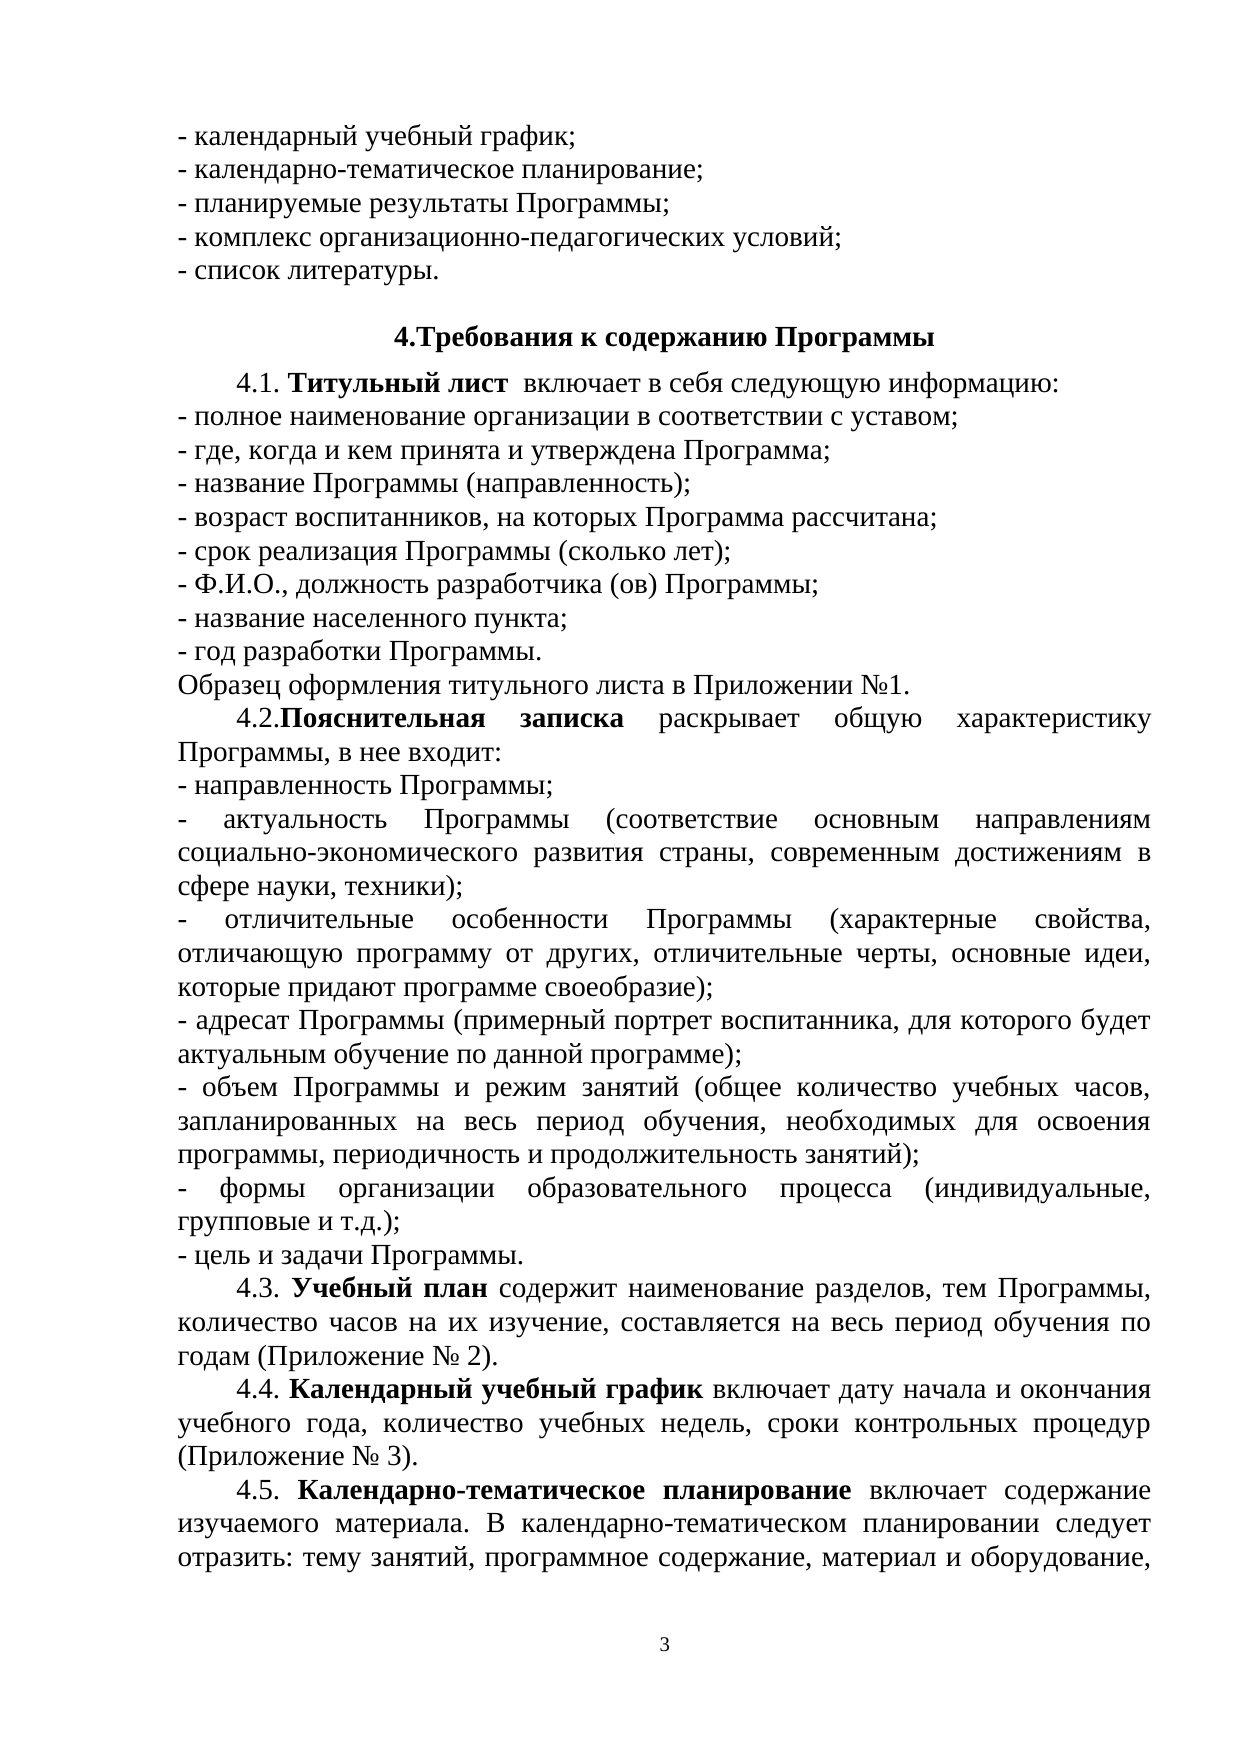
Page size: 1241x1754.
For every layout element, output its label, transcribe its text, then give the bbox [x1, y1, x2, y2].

text 4.1. Титульный лист включает в себя следующую информацию: [177, 365, 1152, 398]
text - комплекс организационно-педагогических условий; [177, 219, 1152, 252]
text - срок реализация Программы (сколько лет); [177, 533, 1152, 566]
text 4.2.Пояснительная записка раскрывает общую характеристику Программы, в нее входит: [177, 700, 1152, 767]
text Образец оформления титульного листа в Приложении №1. [177, 667, 1152, 700]
text - название населенного пункта; [177, 600, 1152, 633]
text 4.4. Календарный учебный график включает дату начала и окончания учебного года, количество учебных недель, сроки контрольных процедур (Приложение № 3). [177, 1371, 1152, 1472]
text - отличительные особенности Программы (характерные свойства, отличающую программу от других, отличительные черты, основные идеи, которые придают программе своеобразие); [177, 902, 1152, 1002]
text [177, 1472, 1152, 1572]
text 4.Требования к содержанию Программы [177, 319, 1152, 353]
text - планируемые результаты Программы; [177, 185, 1152, 219]
text - год разработки Программы. [177, 633, 1152, 667]
text - полное наименование организации в соответствии с уставом; [177, 398, 1152, 432]
text - календарно-тематическое планирование; [177, 152, 1152, 185]
text - где, когда и кем принята и утверждена Программа; [177, 432, 1152, 466]
text - актуальность Программы (соответствие основным направлениям социально-экономического развития страны, современным достижениям в сфере науки, техники); [177, 801, 1152, 902]
text - объем Программы и режим занятий (общее количество учебных часов, запланированных на весь период обучения, необходимых для освоения программы, периодичность и продолжительность занятий); [177, 1069, 1152, 1170]
text - формы организации образовательного процесса (индивидуальные, групповые и т.д.); [177, 1170, 1152, 1237]
text - цель и задачи Программы. [177, 1237, 1152, 1271]
text - название Программы (направленность); [177, 466, 1152, 499]
text - адресат Программы (примерный портрет воспитанника, для которого будет актуальным обучение по данной программе); [177, 1002, 1152, 1069]
text - возраст воспитанников, на которых Программа рассчитана; [177, 499, 1152, 533]
text - список литературы. [177, 252, 1152, 286]
text - направленность Программы; [177, 767, 1152, 801]
text - календарный учебный график; [177, 118, 1152, 152]
text 4.3. Учебный план содержит наименование разделов, тем Программы, количество часов на их изучение, составляется на весь период обучения по годам (Приложение № 2). [177, 1271, 1152, 1371]
text - Ф.И.О., должность разработчика (ов) Программы; [177, 566, 1152, 600]
